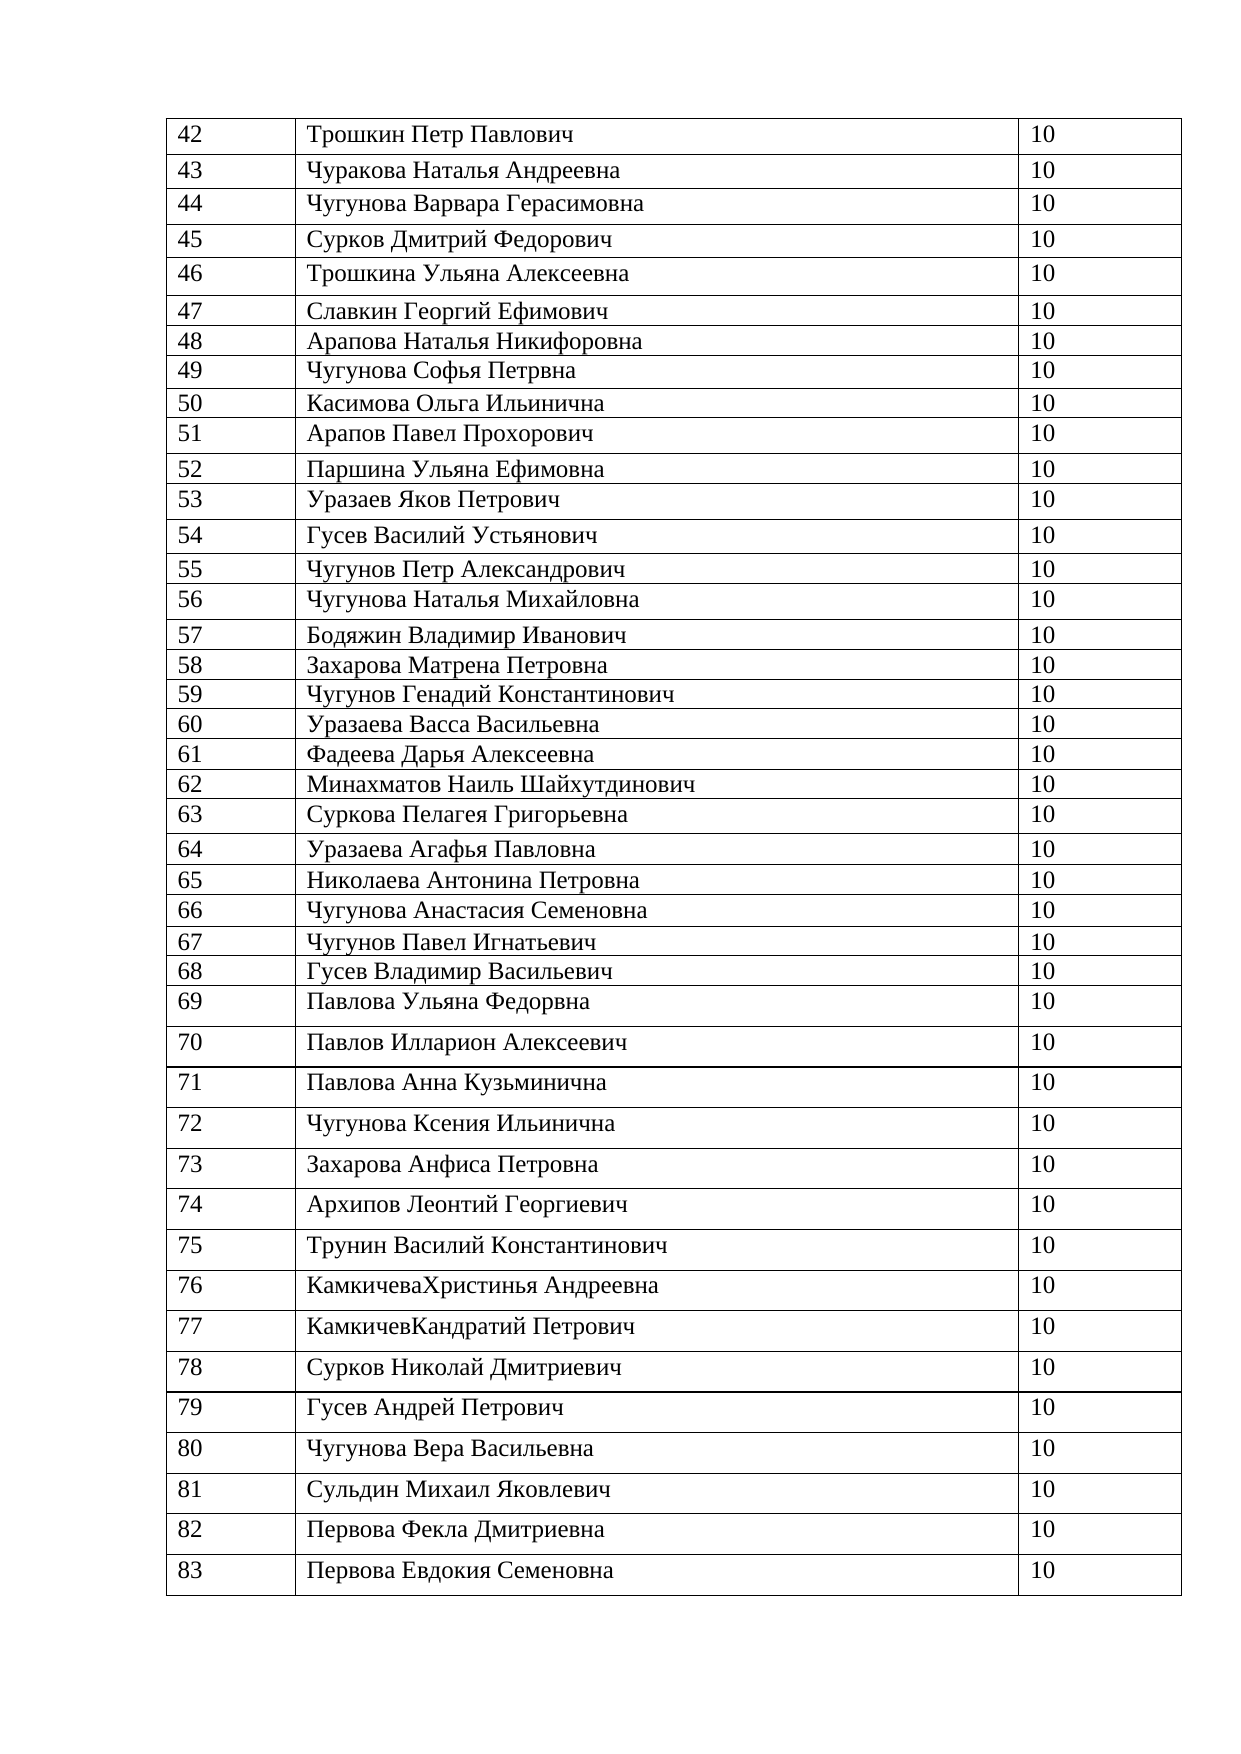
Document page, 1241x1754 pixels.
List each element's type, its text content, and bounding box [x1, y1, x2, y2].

table_cell 10 [1019, 584, 1181, 619]
table_cell 46 [167, 258, 295, 295]
table_cell 69 [167, 986, 295, 1026]
table_cell Архипов Леонтий Георгиевич [296, 1189, 1018, 1229]
table_cell 10 [1019, 799, 1181, 833]
table_cell Захарова Матрена Петровна [296, 650, 1018, 678]
table_cell Первова Фекла Дмитриевна [296, 1514, 1018, 1554]
table_cell КамкичевКандратий Петрович [296, 1311, 1018, 1351]
table_cell 10 [1019, 770, 1181, 798]
table_cell 10 [1019, 1027, 1181, 1066]
table_cell Сурков Николай Дмитриевич [296, 1352, 1018, 1391]
table_cell 10 [1019, 986, 1181, 1026]
table_cell 10 [1019, 189, 1181, 223]
table_cell 10 [1019, 709, 1181, 738]
table_cell 10 [1019, 834, 1181, 864]
table_cell Гусев Владимир Васильевич [296, 956, 1018, 985]
table_cell Уразаева Васса Васильевна [296, 709, 1018, 738]
table_cell Бодяжин Владимир Иванович [296, 620, 1018, 649]
table_cell Чугунов Петр Александрович [296, 554, 1018, 583]
table_cell 10 [1019, 1271, 1181, 1310]
table_cell Трунин Василий Константинович [296, 1230, 1018, 1269]
table_cell 10 [1019, 1514, 1181, 1554]
table_cell 58 [167, 650, 295, 678]
table_cell 10 [1019, 1068, 1181, 1107]
table_cell 79 [167, 1393, 295, 1432]
table_cell Павлова Ульяна Федорвна [296, 986, 1018, 1026]
table_cell 10 [1019, 895, 1181, 926]
table_cell 74 [167, 1189, 295, 1229]
table_cell Уразаев Яков Петрович [296, 484, 1018, 519]
table_cell Касимова Ольга Ильинична [296, 389, 1018, 417]
table_cell 10 [1019, 155, 1181, 187]
table_cell Арапова Наталья Никифоровна [296, 326, 1018, 354]
table_cell 59 [167, 680, 295, 708]
table_cell 10 [1019, 650, 1181, 678]
table_cell 64 [167, 834, 295, 864]
table_cell 10 [1019, 1230, 1181, 1269]
table_cell Чугунов Павел Игнатьевич [296, 927, 1018, 955]
table_cell 77 [167, 1311, 295, 1351]
table_cell 57 [167, 620, 295, 649]
table_cell 10 [1019, 296, 1181, 325]
table_cell 66 [167, 895, 295, 926]
table_cell 10 [1019, 554, 1181, 583]
table_cell Уразаева Агафья Павловна [296, 834, 1018, 864]
table_cell 82 [167, 1514, 295, 1554]
table_cell 10 [1019, 1311, 1181, 1351]
table_cell 62 [167, 770, 295, 798]
table_cell Николаева Антонина Петровна [296, 865, 1018, 894]
table_cell 65 [167, 865, 295, 894]
table_cell 10 [1019, 1474, 1181, 1513]
table_cell 54 [167, 520, 295, 553]
table_cell 10 [1019, 927, 1181, 955]
table_cell 10 [1019, 356, 1181, 387]
table_cell Павлова Анна Кузьминична [296, 1068, 1018, 1107]
table_cell 10 [1019, 389, 1181, 417]
table_cell Чугунова Ксения Ильинична [296, 1108, 1018, 1148]
table_cell 10 [1019, 1149, 1181, 1188]
table_cell 52 [167, 454, 295, 483]
table_cell 48 [167, 326, 295, 354]
table_cell Минахматов Наиль Шайхутдинович [296, 770, 1018, 798]
table_cell 10 [1019, 1352, 1181, 1391]
table_cell Чугунова Наталья Михайловна [296, 584, 1018, 619]
table_cell 42 [167, 119, 295, 154]
table_cell 10 [1019, 225, 1181, 257]
table_cell 73 [167, 1149, 295, 1188]
table_cell Трошкина Ульяна Алексеевна [296, 258, 1018, 295]
table_cell 56 [167, 584, 295, 619]
table_cell 10 [1019, 620, 1181, 649]
table_cell 10 [1019, 454, 1181, 483]
table_cell 80 [167, 1433, 295, 1473]
table_cell Павлов Илларион Алексеевич [296, 1027, 1018, 1066]
table_cell Сульдин Михаил Яковлевич [296, 1474, 1018, 1513]
table_cell 10 [1019, 119, 1181, 154]
table_cell 68 [167, 956, 295, 985]
table_cell 10 [1019, 418, 1181, 453]
table_cell 81 [167, 1474, 295, 1513]
table_cell 10 [1019, 484, 1181, 519]
table_cell 72 [167, 1108, 295, 1148]
table_cell 83 [167, 1555, 295, 1594]
table_cell 75 [167, 1230, 295, 1269]
table_cell 10 [1019, 680, 1181, 708]
table_cell Захарова Анфиса Петровна [296, 1149, 1018, 1188]
table_cell Чугунова Вера Васильевна [296, 1433, 1018, 1473]
table_cell Гусев Василий Устьянович [296, 520, 1018, 553]
table_cell КамкичеваХристинья Андреевна [296, 1271, 1018, 1310]
table_cell 71 [167, 1068, 295, 1107]
table_cell 10 [1019, 1433, 1181, 1473]
table_cell 47 [167, 296, 295, 325]
table_cell Трошкин Петр Павлович [296, 119, 1018, 154]
table_cell 44 [167, 189, 295, 223]
table_cell 10 [1019, 1189, 1181, 1229]
table_cell Чуракова Наталья Андреевна [296, 155, 1018, 187]
table_cell Суркова Пелагея Григорьевна [296, 799, 1018, 833]
table_cell 61 [167, 739, 295, 768]
table_cell 50 [167, 389, 295, 417]
table_cell 10 [1019, 1108, 1181, 1148]
table_cell 53 [167, 484, 295, 519]
table_cell Арапов Павел Прохорович [296, 418, 1018, 453]
table_cell Фадеева Дарья Алексеевна [296, 739, 1018, 768]
table_cell 70 [167, 1027, 295, 1066]
table_cell Гусев Андрей Петрович [296, 1393, 1018, 1432]
table_cell 67 [167, 927, 295, 955]
table_cell Чугунова Анастасия Семеновна [296, 895, 1018, 926]
table_cell 10 [1019, 865, 1181, 894]
table_cell 10 [1019, 1555, 1181, 1594]
table_cell Славкин Георгий Ефимович [296, 296, 1018, 325]
table_cell 43 [167, 155, 295, 187]
table_cell 51 [167, 418, 295, 453]
table_cell 76 [167, 1271, 295, 1310]
table_cell Сурков Дмитрий Федорович [296, 225, 1018, 257]
table_cell 55 [167, 554, 295, 583]
table_cell 63 [167, 799, 295, 833]
table_cell 10 [1019, 326, 1181, 354]
table_cell Чугунов Генадий Константинович [296, 680, 1018, 708]
table_cell 78 [167, 1352, 295, 1391]
table_cell Паршина Ульяна Ефимовна [296, 454, 1018, 483]
table_cell 60 [167, 709, 295, 738]
table_cell 10 [1019, 520, 1181, 553]
table_cell 10 [1019, 739, 1181, 768]
table_cell Чугунова Варвара Герасимовна [296, 189, 1018, 223]
table_cell 45 [167, 225, 295, 257]
table_cell 10 [1019, 1393, 1181, 1432]
table_cell 49 [167, 356, 295, 387]
table_cell 10 [1019, 258, 1181, 295]
table_cell Первова Евдокия Семеновна [296, 1555, 1018, 1594]
table_cell Чугунова Софья Петрвна [296, 356, 1018, 387]
table_cell 10 [1019, 956, 1181, 985]
